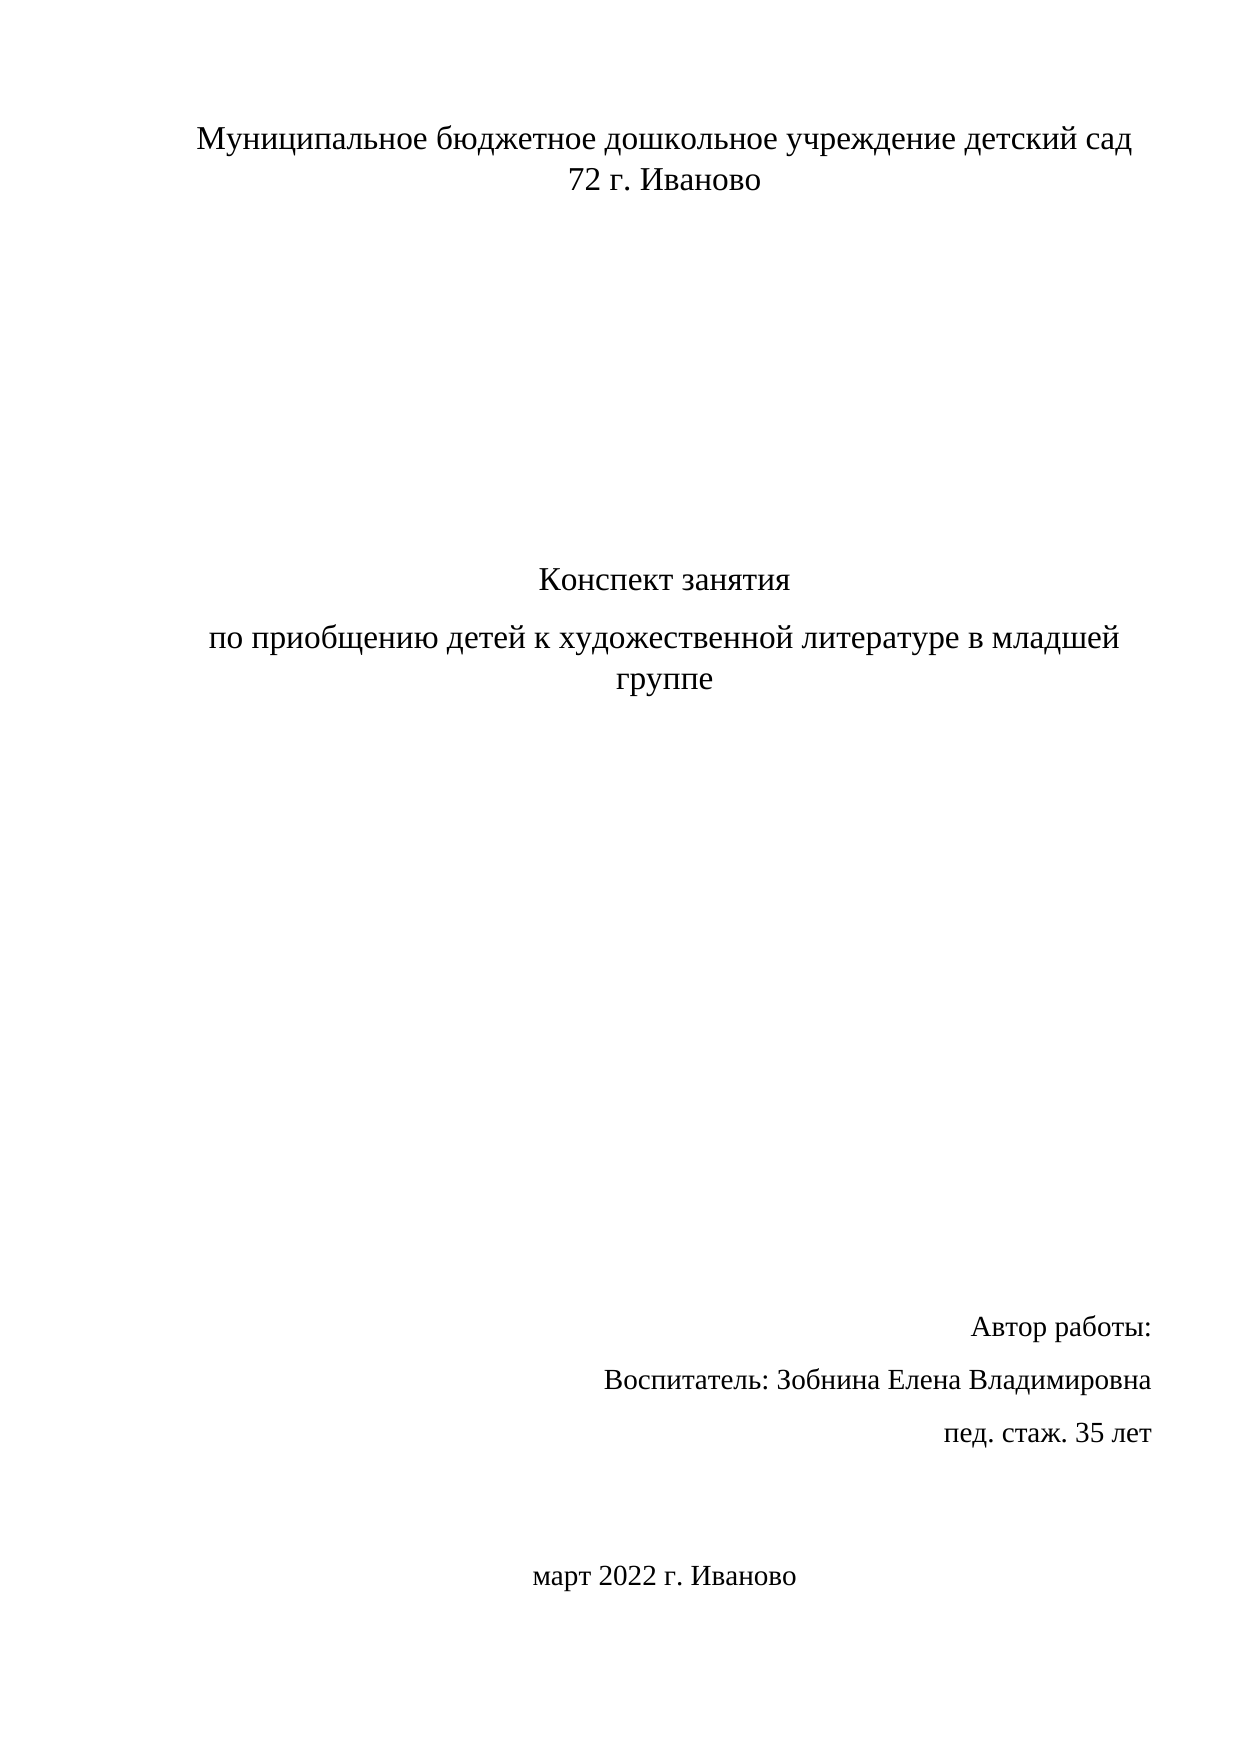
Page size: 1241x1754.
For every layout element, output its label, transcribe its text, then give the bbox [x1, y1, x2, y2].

text Муниципальное бюджетное дошкольное учреждение детский сад 72 г. Иваново [177, 118, 1152, 198]
text март 2022 г. Иваново [177, 1558, 1152, 1592]
text по приобщению детей к художественной литературе в младшей группе [177, 617, 1152, 697]
text Конспект занятия [177, 559, 1152, 597]
text пед. стаж. 35 лет [177, 1415, 1152, 1448]
text Автор работы: [177, 1309, 1152, 1343]
text Воспитатель: Зобнина Елена Владимировна [177, 1362, 1152, 1396]
